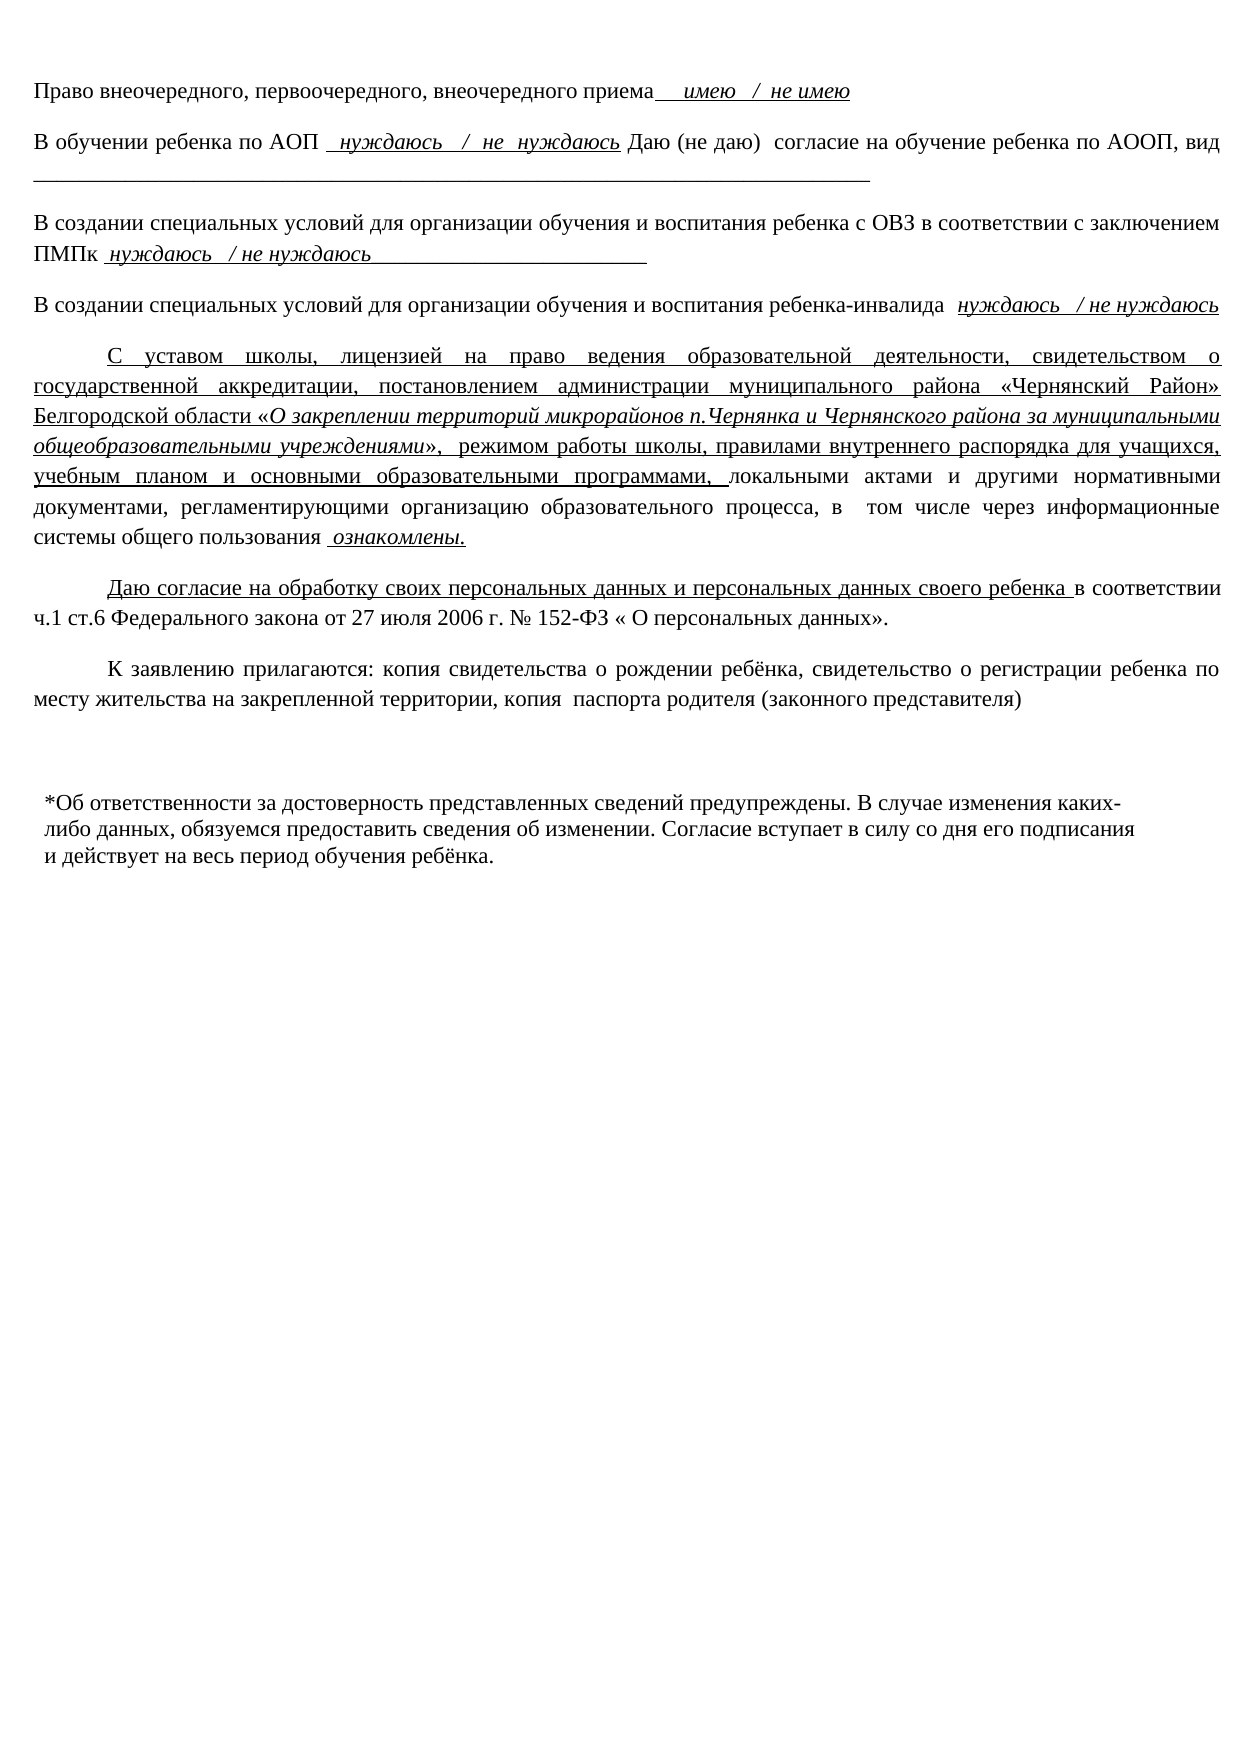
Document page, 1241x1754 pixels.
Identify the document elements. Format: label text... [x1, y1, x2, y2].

text Даю согласие на обработку своих персональных данных и персональных данных своего ребенка в соответствии ч.1 ст.6 Федерального закона от 27 июля 2006 г. № 152-ФЗ « О персональных данных». [33, 574, 1221, 631]
text К заявлению прилагаются: копия свидетельства о рождении ребёнка, свидетельство о регистрации ребенка по месту жительства на закрепленной территории, копия паспорта родителя (законного представителя) [33, 655, 1221, 712]
text С уставом школы, лицензией на право ведения образовательной деятельности, свидетельством о государственной аккредитации, постановлением администрации муниципального района «Чернянский Район» Белгородской области «О закреплении территорий микрорайонов п.Чернянка и Чернянского района за муниципальными общеобразовательными учреждениями», режимом работы школы, правилами внутреннего распорядка для учащихся, учебным планом и основными образовательными программами, локальными актами и другими нормативными документами, регламентирующими организацию образовательного процесса, в том числе через информационные системы общего пользования ознакомлены. [33, 342, 1221, 395]
text В создании специальных условий для организации обучения и воспитания ребенка с ОВЗ в соответствии с заключением ПМПк нуждаюсь / не нуждаюсь________________________ [33, 209, 1221, 266]
text В создании специальных условий для организации обучения и воспитания ребенка-инвалида нуждаюсь / не нуждаюсь [33, 291, 1221, 317]
text *Об ответственности за достоверность представленных сведений предупреждены. В случае изменения каких-либо данных, обязуемся предоставить сведения об изменении. Согласие вступает в силу со дня его подписания и действует на весь период обучения ребёнка. [44, 789, 1151, 868]
text В обучении ребенка по АОП нуждаюсь / не нуждаюсь Даю (не даю) согласие на обучение ребенка по АООП, вид _________________________________________________________________________ [33, 128, 1221, 185]
text Право внеочередного, первоочередного, внеочередного приема имею / не имею [33, 77, 1221, 103]
text С уставом школы, лицензией на право ведения образовательной деятельности, свидетельством о государственной аккредитации, постановлением администрации муниципального района «Чернянский Район» Белгородской области «О закреплении территорий микрорайонов п.Чернянка и Чернянского района за муниципальными общеобразовательными учреждениями», режимом работы школы, правилами внутреннего распорядка для учащихся, учебным планом и основными образовательными программами, локальными актами и другими нормативными документами, регламентирующими организацию образовательного процесса, в том числе через информационные системы общего пользования ознакомлены. [33, 456, 1221, 549]
